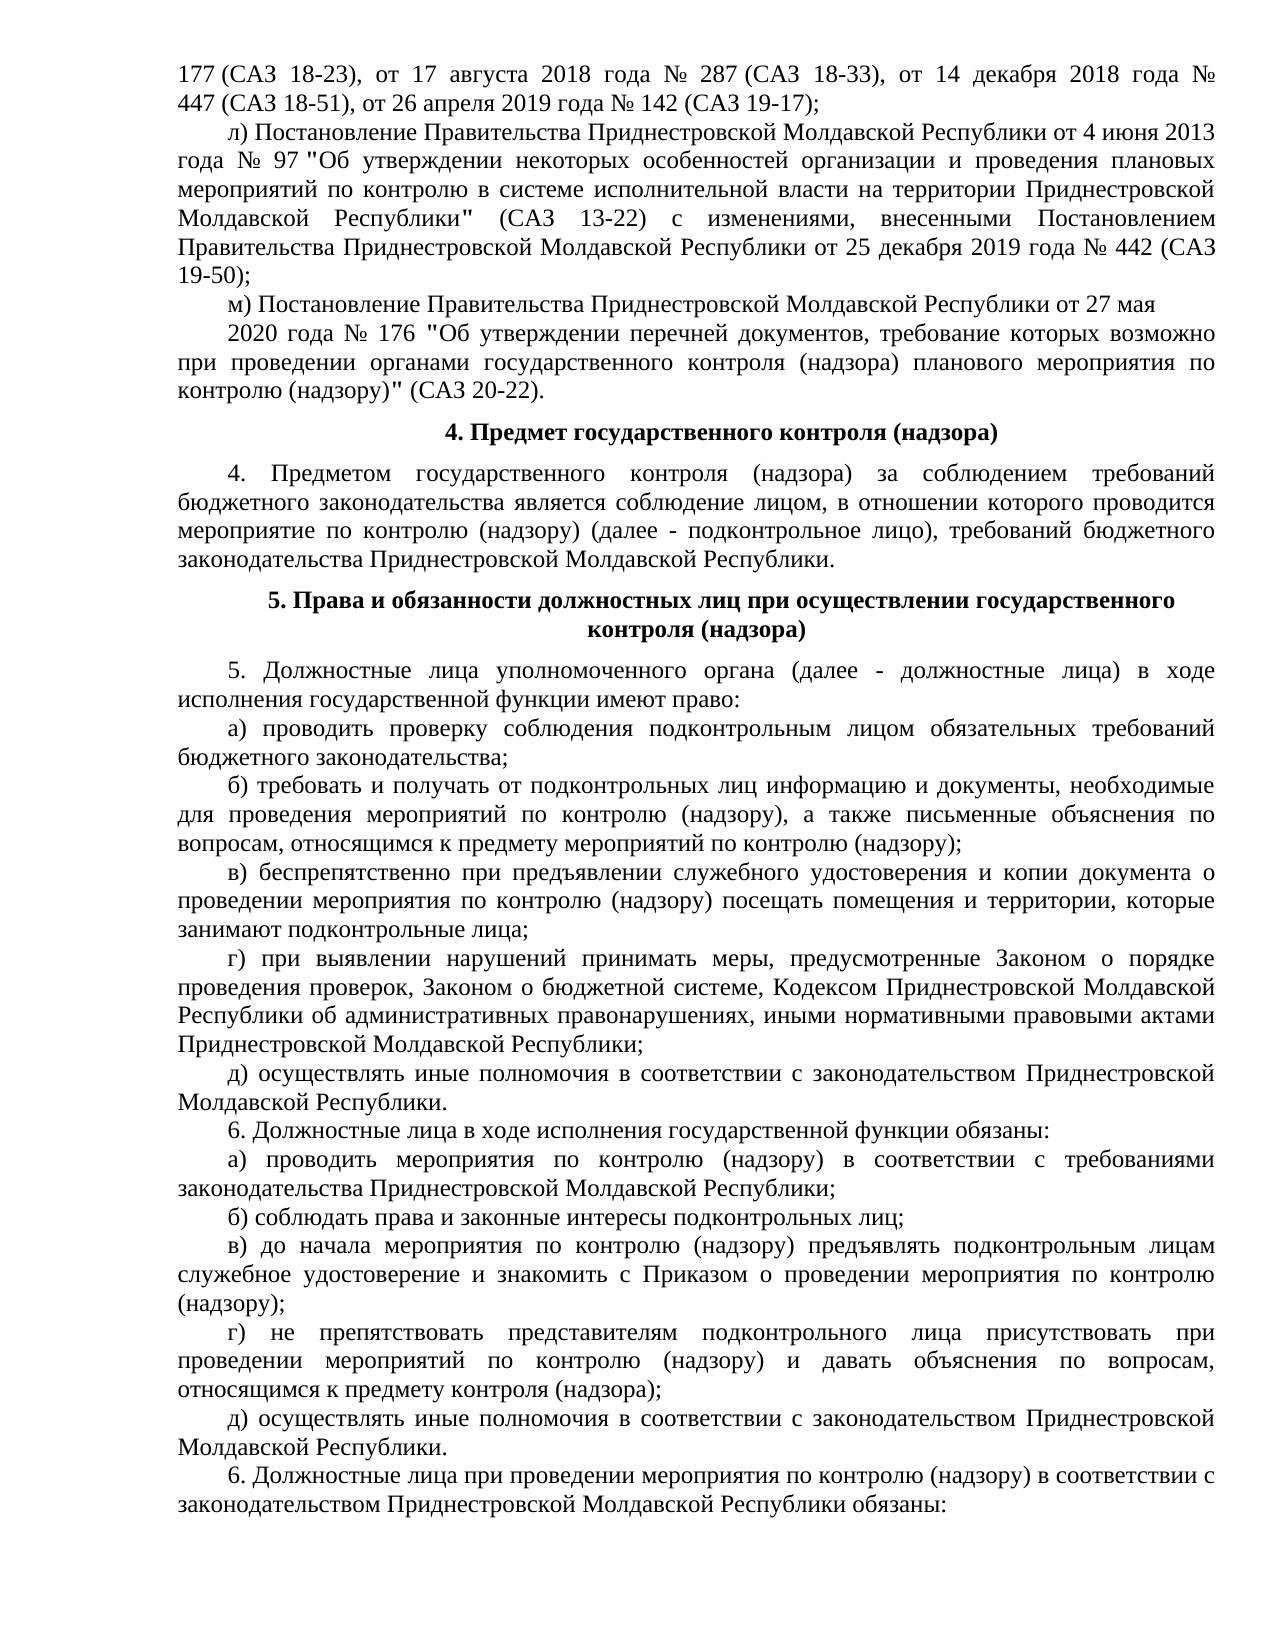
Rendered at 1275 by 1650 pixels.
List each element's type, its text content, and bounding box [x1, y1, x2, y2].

text 6. Должностные лица при проведении мероприятия по контролю (надзору) в соответствии с законодательством Приднестровской Молдавской Республики обязаны: [177, 1460, 1216, 1518]
subtitle 4. Предмет государственного контроля (надзора) [177, 417, 1216, 445]
text л) Постановление Правительства Приднестровской Молдавской Республики от 4 июня 2013 года № 97 "Об утверждении некоторых особенностей организации и проведения плановых мероприятий по контролю в системе исполнительной власти на территории Приднестровской Молдавской Республики" (САЗ 13-22) с изменениями, внесенными Постановлением Правительства Приднестровской Молдавской Республики от 25 декабря 2019 года № 442 (САЗ 19-50); [177, 117, 1216, 289]
text 4. Предметом государственного контроля (надзора) за соблюдением требований бюджетного законодательства является соблюдение лицом, в отношении которого проводится мероприятие по контролю (надзору) (далее - подконтрольное лицо), требований бюджетного законодательства Приднестровской Молдавской Республики. [177, 458, 1216, 573]
text а) проводить проверку соблюдения подконтрольным лицом обязательных требований бюджетного законодательства; [177, 713, 1216, 770]
text д) осуществлять иные полномочия в соответствии с законодательством Приднестровской Молдавской Республики. [177, 1403, 1216, 1460]
text 6. Должностные лица в ходе исполнения государственной функции обязаны: [177, 1115, 1216, 1144]
text д) осуществлять иные полномочия в соответствии с законодательством Приднестровской Молдавской Республики. [177, 1058, 1216, 1115]
text м) Постановление Правительства Приднестровской Молдавской Республики от 27 мая [177, 289, 1216, 318]
text 5. Должностные лица уполномоченного органа (далее - должностные лица) в ходе исполнения государственной функции имеют право: [177, 655, 1216, 713]
text в) беспрепятственно при предъявлении служебного удостоверения и копии документа о проведении мероприятия по контролю (надзору) посещать помещения и территории, которые занимают подконтрольные лица; [177, 857, 1216, 943]
text а) проводить мероприятия по контролю (надзору) в соответствии с требованиями законодательства Приднестровской Молдавской Республики; [177, 1144, 1216, 1202]
text 2020 года № 176 "Об утверждении перечней документов, требование которых возможно при проведении органами государственного контроля (надзора) планового мероприятия по контролю (надзору)" (САЗ 20-22). [177, 318, 1216, 404]
text б) требовать и получать от подконтрольных лиц информацию и документы, необходимые для проведения мероприятий по контролю (надзору), а также письменные объяснения по вопросам, относящимся к предмету мероприятий по контролю (надзору); [177, 770, 1216, 857]
subtitle 5. Права и обязанности должностных лиц при осуществлении государственного контроля (надзора) [177, 585, 1216, 643]
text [177, 59, 1216, 117]
text г) при выявлении нарушений принимать меры, предусмотренные Законом о порядке проведения проверок, Законом о бюджетной системе, Кодексом Приднестровской Молдавской Республики об административных правонарушениях, иными нормативными правовыми актами Приднестровской Молдавской Республики; [177, 943, 1216, 1058]
text б) соблюдать права и законные интересы подконтрольных лиц; [177, 1202, 1216, 1230]
